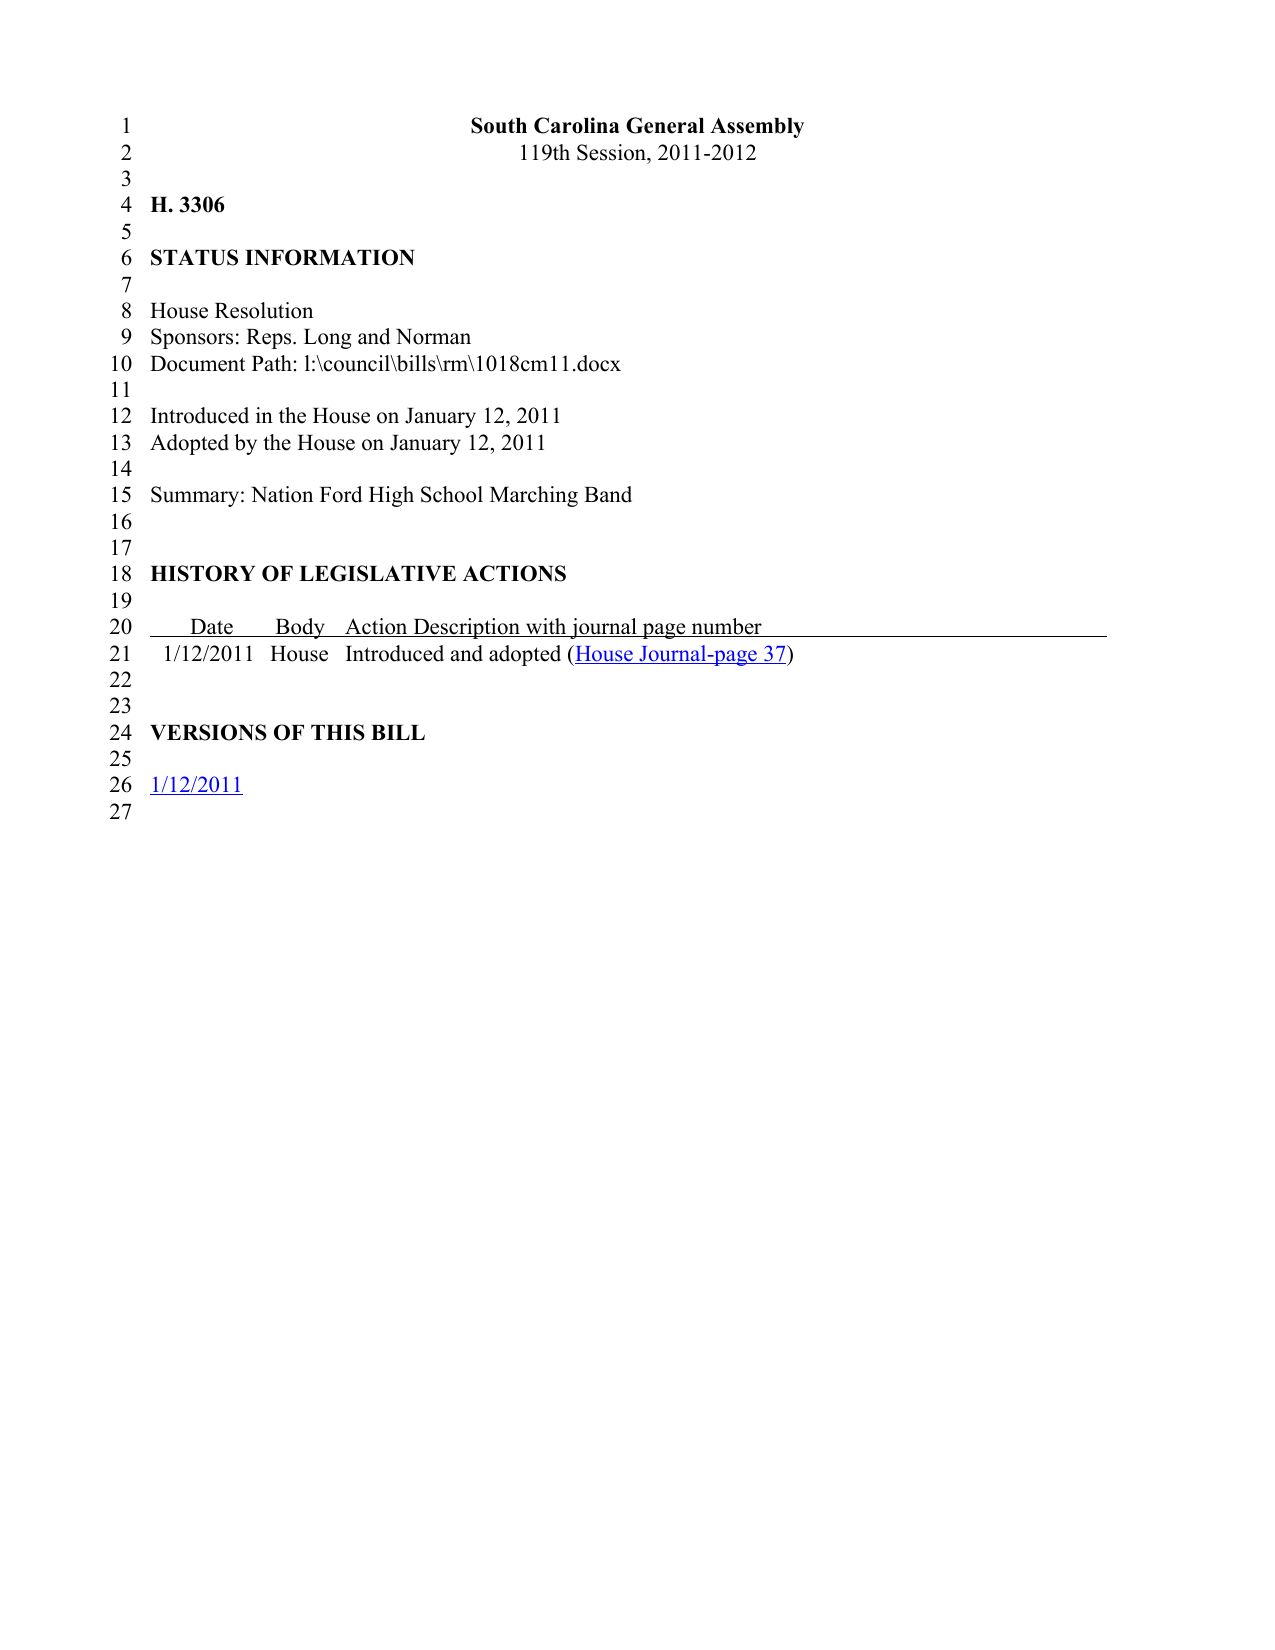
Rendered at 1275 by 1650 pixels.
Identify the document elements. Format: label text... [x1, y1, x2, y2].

text STATUS INFORMATION [150, 244, 1125, 271]
text VERSIONS OF THIS BILL [150, 719, 1125, 745]
text 1/12/2011 [150, 771, 1125, 798]
text Date Body Action Description with journal page number [150, 613, 1125, 639]
text Sponsors: Reps. Long and Norman [150, 323, 1125, 350]
text 1/12/2011 House Introduced and adopted (House Journal-page 37) [150, 639, 1125, 666]
text Introduced in the House on January 12, 2011 [150, 402, 1125, 429]
text H. 3306 [150, 192, 1125, 218]
text South Carolina General Assembly [150, 112, 1125, 139]
text Adopted by the House on January 12, 2011 [150, 429, 1125, 455]
text Document Path: l:\council\bills\rm\1018cm11.docx [150, 350, 1125, 376]
text 119th Session, 2011-2012 [150, 139, 1125, 165]
text HISTORY OF LEGISLATIVE ACTIONS [150, 561, 1125, 587]
text House Resolution [150, 297, 1125, 323]
text Summary: Nation Ford High School Marching Band [150, 481, 1125, 508]
